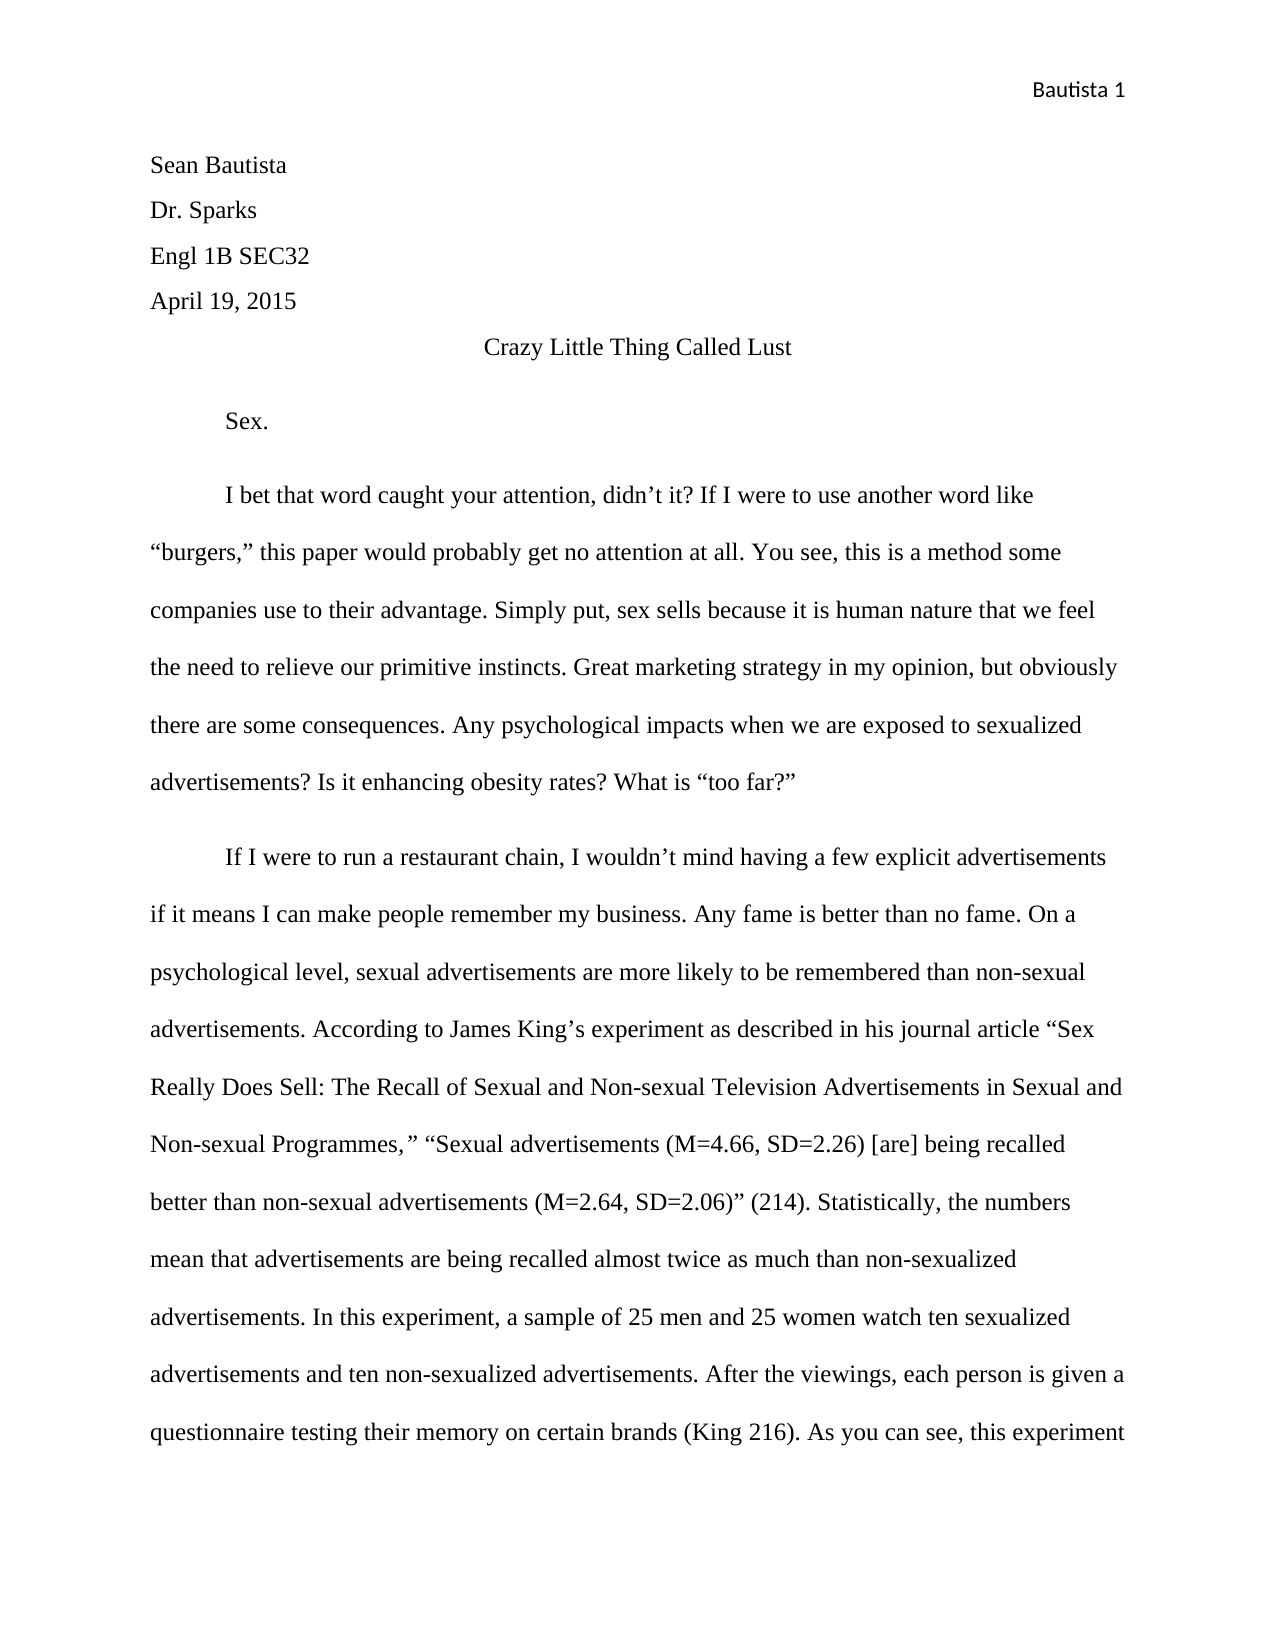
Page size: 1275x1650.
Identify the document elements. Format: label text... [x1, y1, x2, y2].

text Engl 1B SEC32 [150, 241, 1125, 269]
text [150, 842, 1125, 1445]
text April 19, 2015 [150, 286, 1125, 315]
text Dr. Sparks [150, 195, 1125, 224]
text Crazy Little Thing Called Lust [150, 332, 1125, 360]
text Sex. [150, 406, 1125, 434]
text Sean Bautista [150, 150, 1125, 179]
text I bet that word caught your attention, didn’t it? If I were to use another word like “burgers,” this paper would probably get no attention at all. You see, this is a method some companies use to their advantage. Simply put, sex sells because it is human nature that we feel the need to relieve our primitive instincts. Great marketing strategy in my opinion, but obviously there are some consequences. Any psychological impacts when we are exposed to sexualized advertisements? Is it enhancing obesity rates? What is “too far?” [150, 480, 1125, 796]
